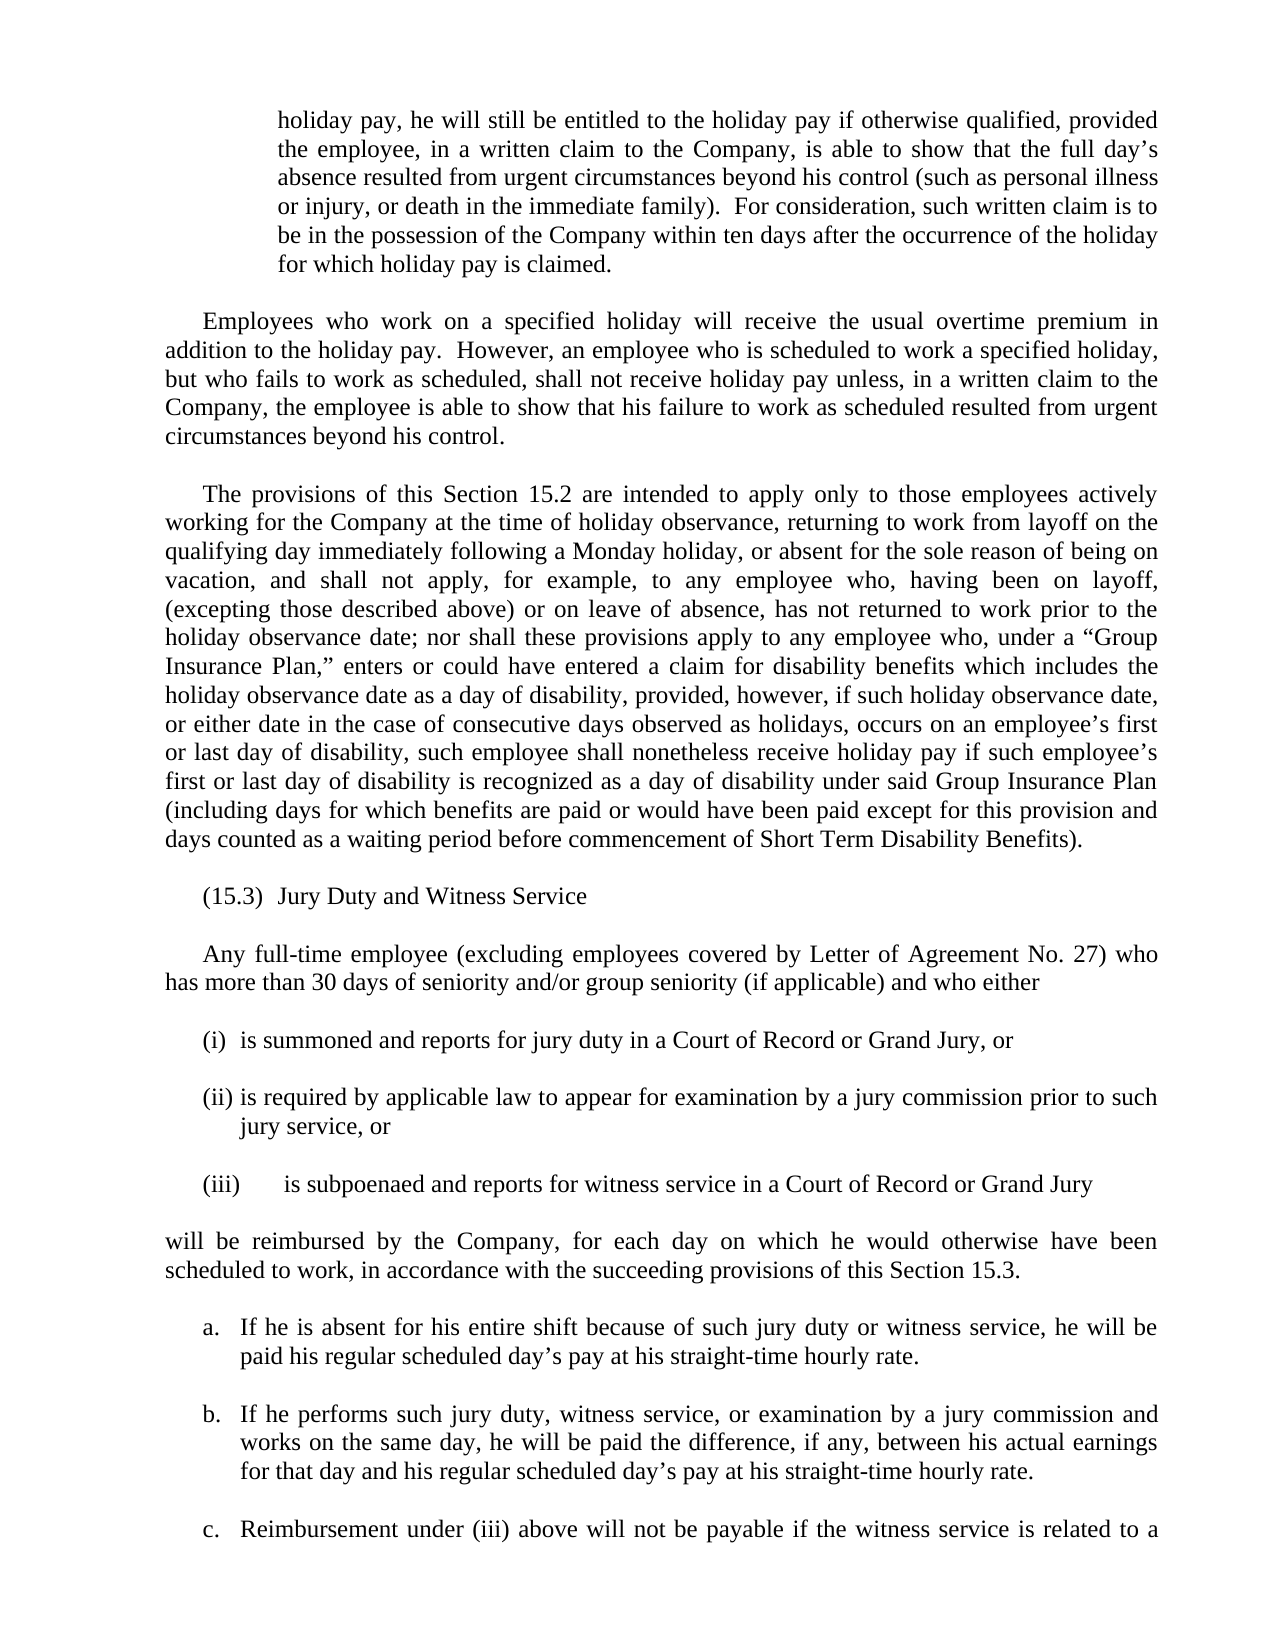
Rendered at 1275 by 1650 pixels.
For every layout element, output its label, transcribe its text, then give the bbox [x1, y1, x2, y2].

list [240, 105, 1159, 277]
text will be reimbursed by the Company, for each day on which he would otherwise have been scheduled to work, in accordance with the succeeding provisions of this Section 15.3. [165, 1226, 1159, 1284]
text Employees who work on a specified holiday will receive the usual overtime premium in addition to the holiday pay. However, an employee who is scheduled to work a specified holiday, but who fails to work as scheduled, shall not receive holiday pay unless, in a written claim to the Company, the employee is able to show that his failure to work as scheduled resulted from urgent circumstances beyond his control. [165, 306, 1159, 450]
text (15.3) Jury Duty and Witness Service [165, 881, 1159, 910]
text (i) is summoned and reports for jury duty in a Court of Record or Grand Jury, or [202, 1025, 1159, 1054]
text (ii) is required by applicable law to appear for examination by a jury commission prior to such jury service, or [202, 1082, 1159, 1140]
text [202, 1514, 1159, 1542]
text (iii) is subpoenaed and reports for witness service in a Court of Record or Grand Jury [202, 1169, 1159, 1197]
text Any full-time employee (excluding employees covered by Letter of Agreement No. 27) who has more than 30 days of seniority and/or group seniority (if applicable) and who either [165, 939, 1159, 996]
text a. If he is absent for his entire shift because of such jury duty or witness service, he will be paid his regular scheduled day’s pay at his straight-time hourly rate. [202, 1312, 1159, 1370]
text The provisions of this Section 15.2 are intended to apply only to those employees actively working for the Company at the time of holiday observance, returning to work from layoff on the qualifying day immediately following a Monday holiday, or absent for the sole reason of being on vacation, and shall not apply, for example, to any employee who, having been on layoff, (excepting those described above) or on leave of absence, has not returned to work prior to the holiday observance date; nor shall these provisions apply to any employee who, under a “Group Insurance Plan,” enters or could have entered a claim for disability benefits which includes the holiday observance date as a day of disability, provided, however, if such holiday observance date, or either date in the case of consecutive days observed as holidays, occurs on an employee’s first or last day of disability, such employee shall nonetheless receive holiday pay if such employee’s first or last day of disability is recognized as a day of disability under said Group Insurance Plan (including days for which benefits are paid or would have been paid except for this provision and days counted as a waiting period before commencement of Short Term Disability Benefits). [165, 479, 1159, 852]
text b. If he performs such jury duty, witness service, or examination by a jury commission and works on the same day, he will be paid the difference, if any, between his actual earnings for that day and his regular scheduled day’s pay at his straight-time hourly rate. [202, 1399, 1159, 1485]
